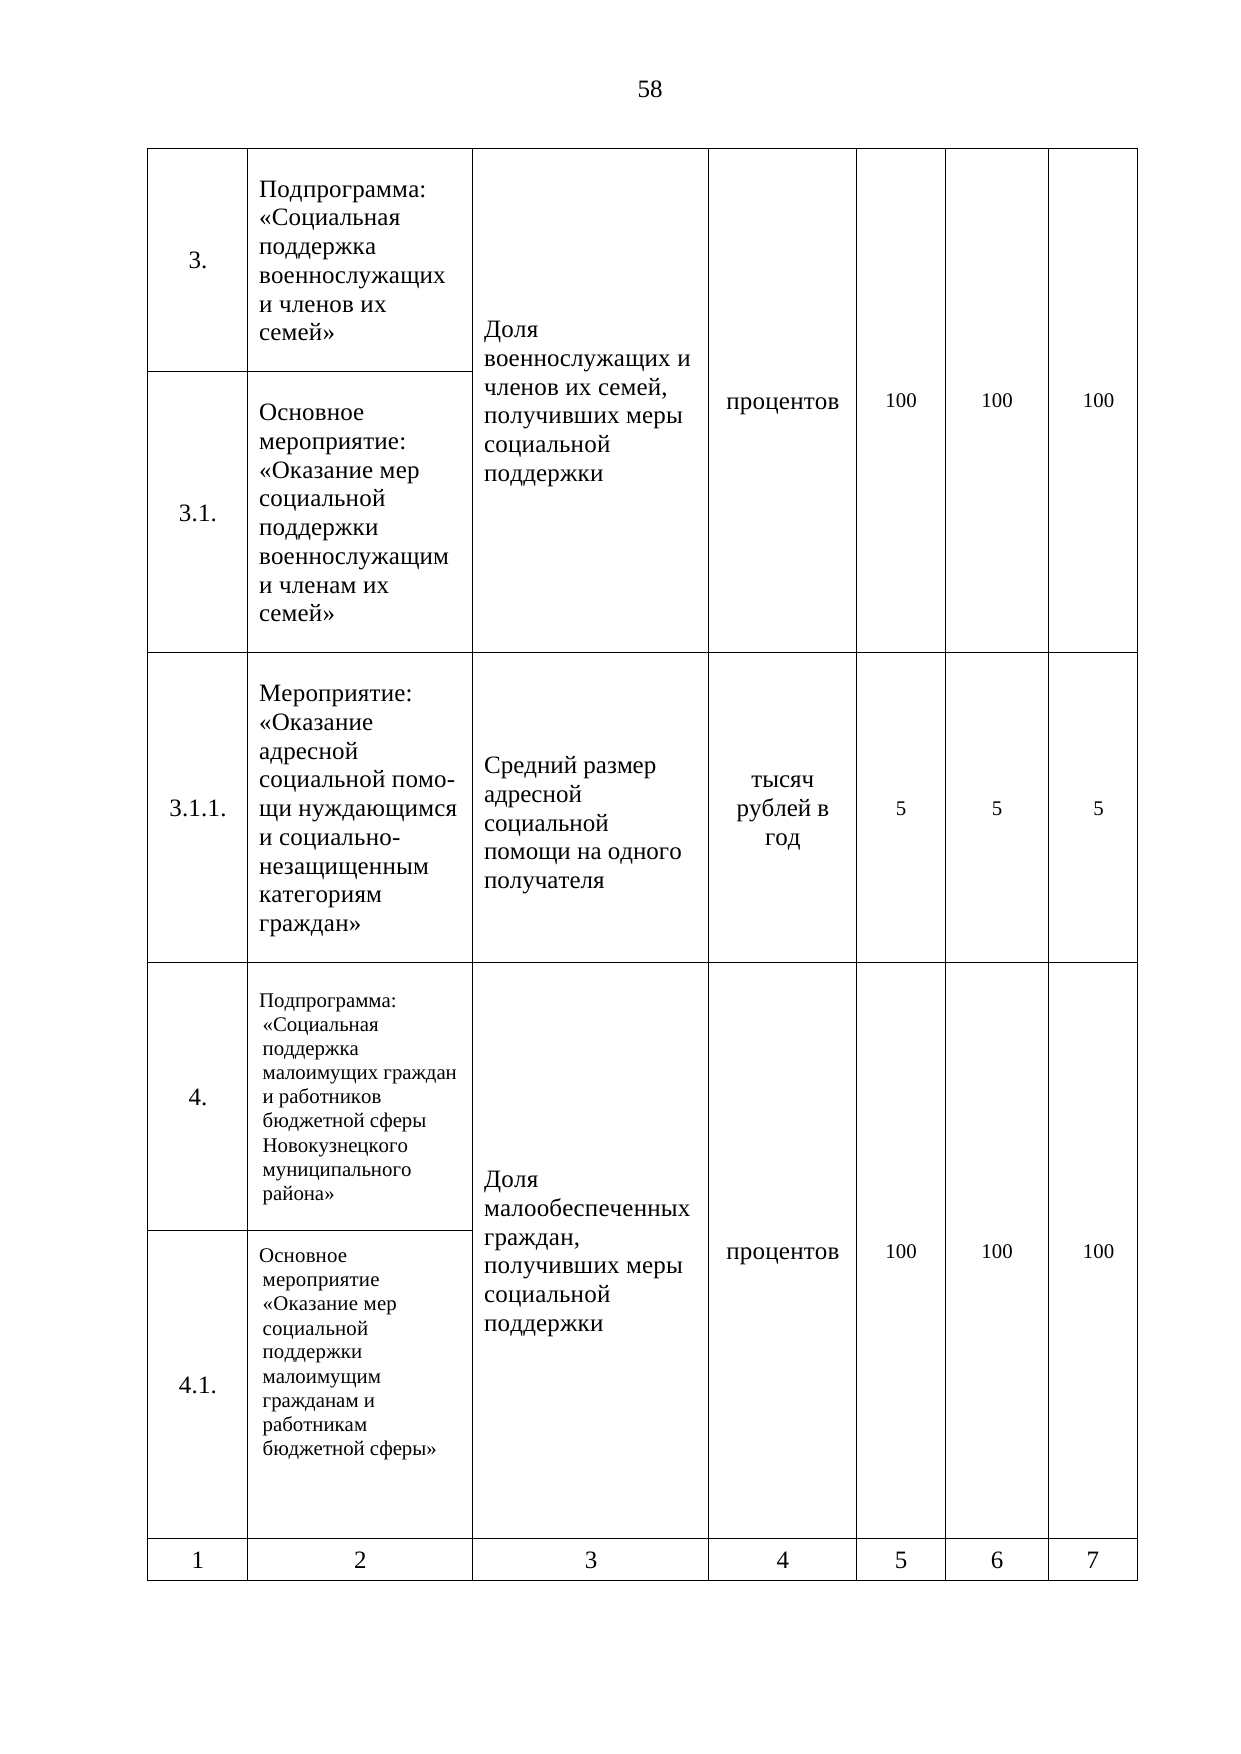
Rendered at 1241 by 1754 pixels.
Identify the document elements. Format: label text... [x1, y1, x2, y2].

table_cell 3.1. [148, 372, 247, 652]
table_cell 6 [946, 1539, 1048, 1580]
table_cell Подпрограмма: «Социальная поддержка военнослужащих и членов их семей» [248, 149, 472, 371]
table_cell 3.1.1. [148, 653, 247, 962]
table_cell 2 [248, 1539, 472, 1580]
table_cell 3. [148, 149, 247, 371]
table_cell 100 [857, 963, 945, 1538]
table_cell 100 [946, 149, 1048, 652]
table_cell процентов [709, 963, 856, 1538]
table_cell процентов [709, 149, 856, 652]
table_cell Подпрограмма: «Социальная поддержка малоимущих граждан и работников бюджетной сферы Новокузнецкого муниципального района» [248, 963, 472, 1230]
table_cell 4.1. [148, 1231, 247, 1538]
table_cell 100 [1049, 149, 1137, 652]
table_cell 4 [709, 1539, 856, 1580]
table_cell 5 [857, 653, 945, 962]
table_cell Мероприятие: «Оказание адресной социальной помо- щи нуждающимся и социально- незащищенным категориям граждан» [248, 653, 472, 962]
table_cell 5 [946, 653, 1048, 962]
table_cell тысяч рублей в год [709, 653, 856, 962]
table_cell 100 [946, 963, 1048, 1538]
table_cell Доля малообеспеченных граждан, получивших меры социальной поддержки [473, 963, 708, 1538]
table_cell 7 [1049, 1539, 1137, 1580]
table_cell 100 [857, 149, 945, 652]
table_cell 1 [148, 1539, 247, 1580]
table_cell Основное мероприятие: «Оказание мер социальной поддержки военнослужащим и членам их семей» [248, 372, 472, 652]
table_cell 100 [1049, 963, 1137, 1538]
table_cell 4. [148, 963, 247, 1230]
table_cell 5 [1049, 653, 1137, 962]
table_cell 5 [857, 1539, 945, 1580]
table_cell Средний размер адресной социальной помощи на одного получателя [473, 653, 708, 962]
table_cell Основное мероприятие «Оказание мер социальной поддержки малоимущим гражданам и работникам бюджетной сферы» [248, 1231, 472, 1538]
table_cell 3 [473, 1539, 708, 1580]
table_cell Доля военнослужащих и членов их семей, получивших меры социальной поддержки [473, 149, 708, 652]
